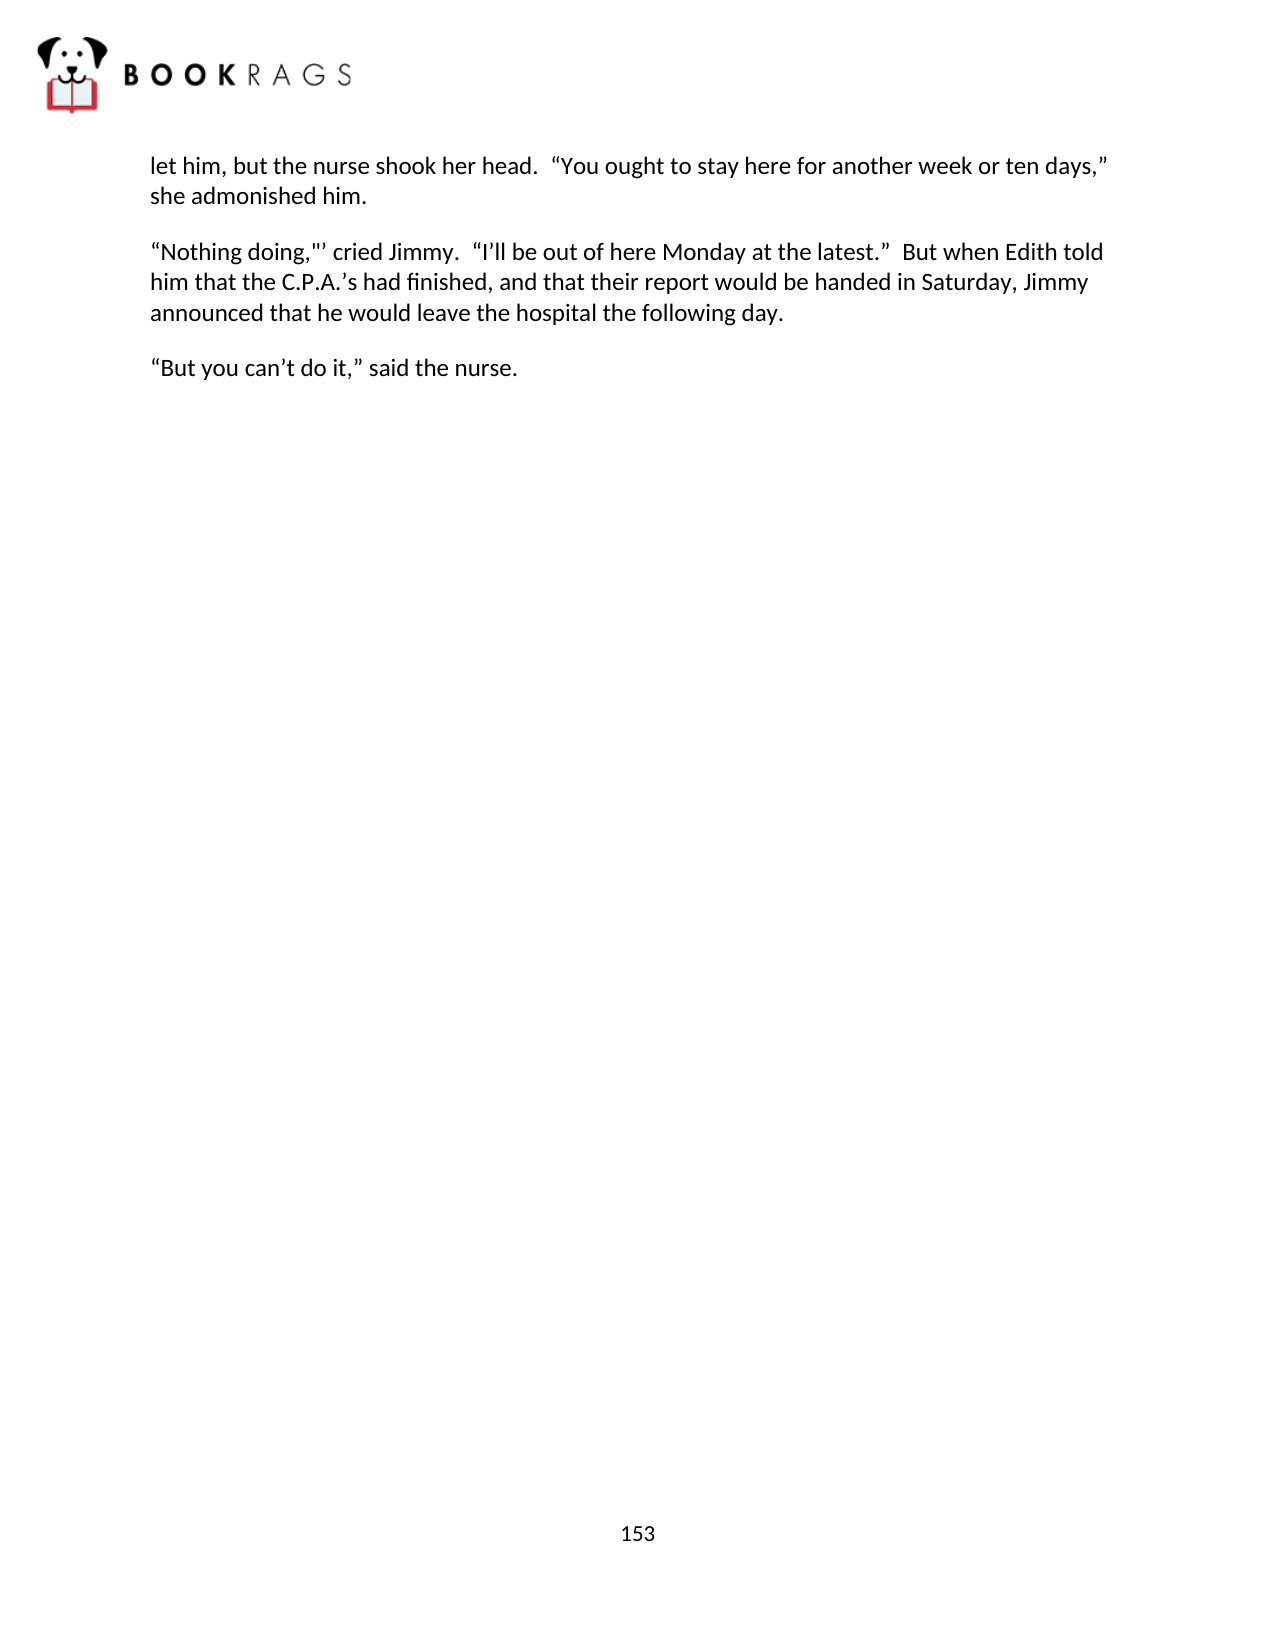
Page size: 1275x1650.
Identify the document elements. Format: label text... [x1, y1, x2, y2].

text “But you can’t do it,” said the nurse. [150, 353, 1125, 383]
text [150, 150, 1125, 211]
picture [37, 37, 351, 113]
text “Nothing doing,"’ cried Jimmy. “I’ll be out of here Monday at the latest.” But when Edith told him that the C.P.A.’s had finished, and that their report would be handed in Saturday, Jimmy announced that he would leave the hospital the following day. [150, 236, 1125, 328]
